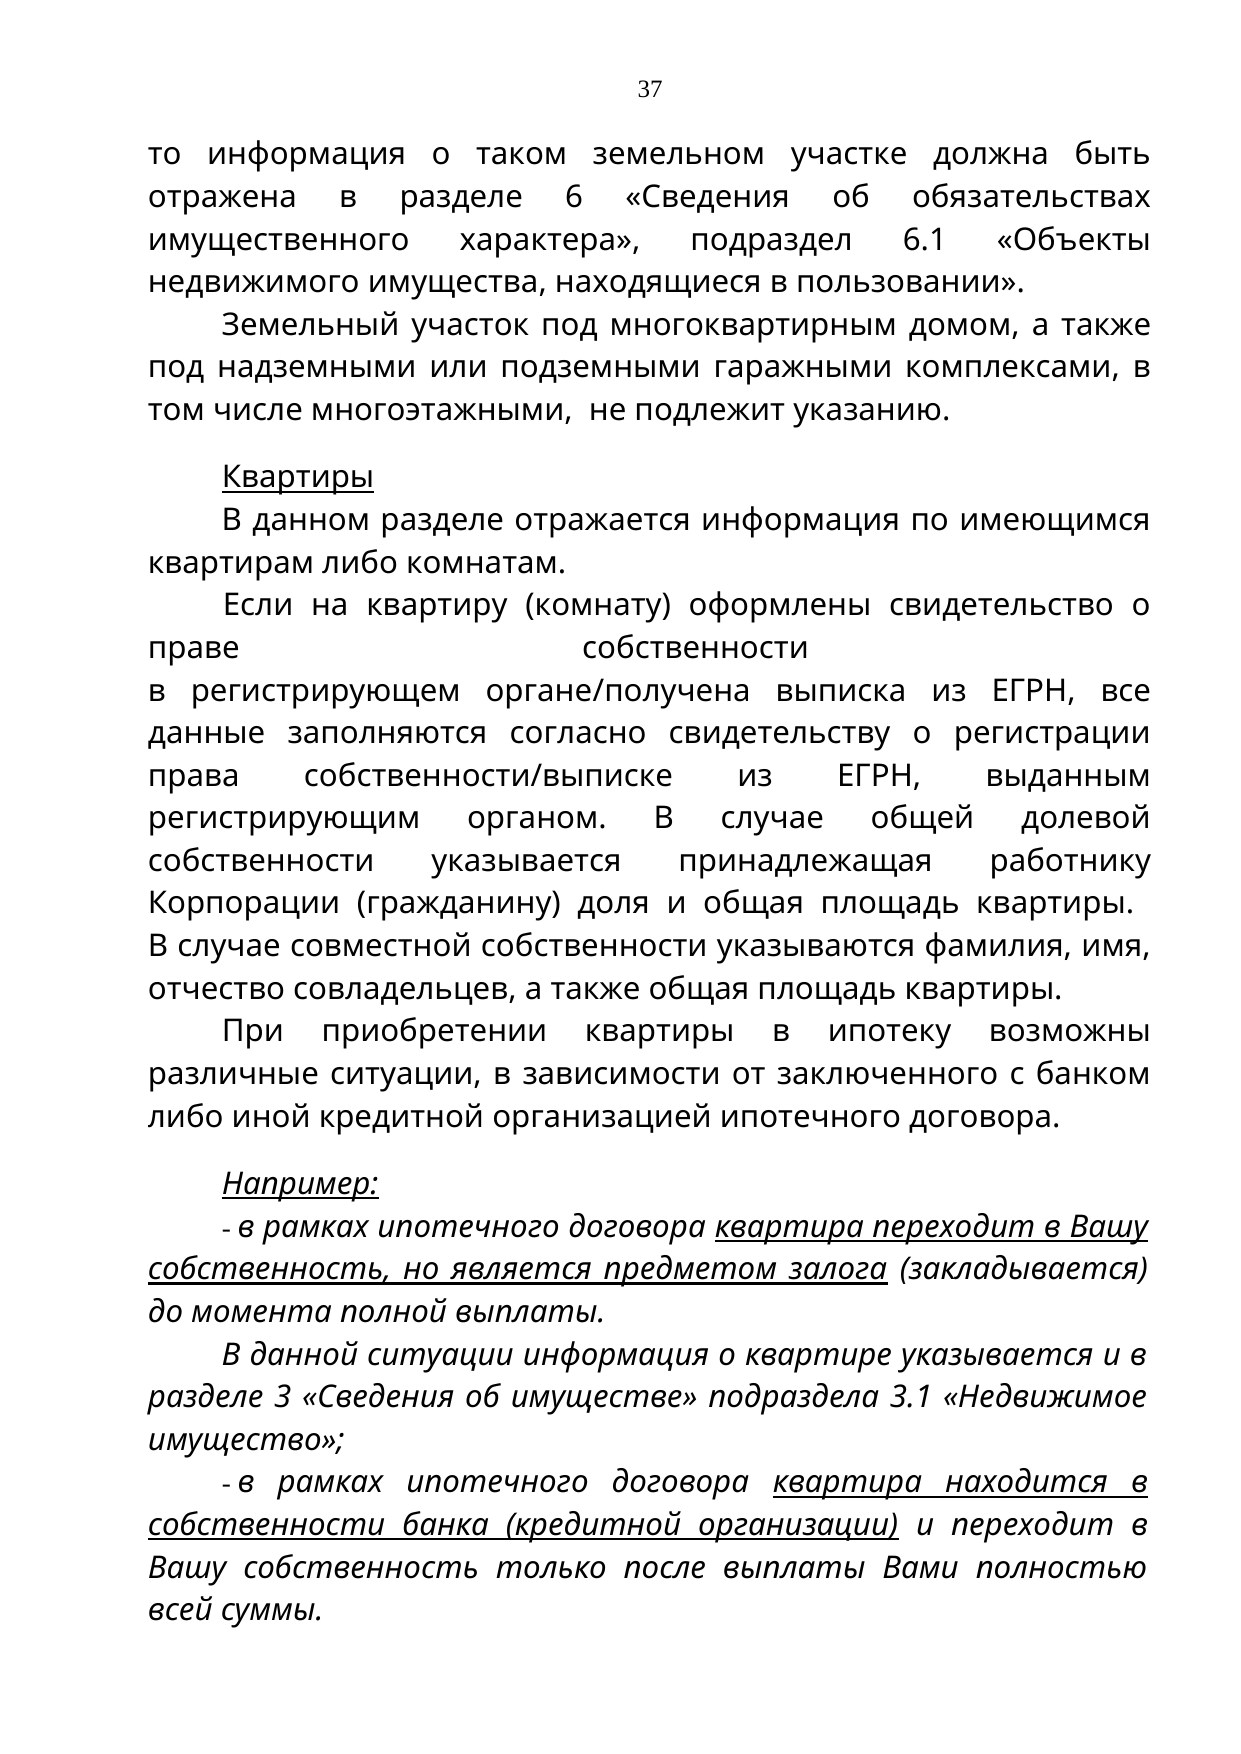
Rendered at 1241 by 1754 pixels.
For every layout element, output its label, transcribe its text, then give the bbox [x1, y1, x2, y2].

list в рамках ипотечного договора квартира находится в собственности банка (кредитной организации) и переходит в Вашу собственность только после выплаты Вами полностью всей суммы. [148, 1459, 1152, 1630]
text В данной ситуации информация о квартире указывается и в разделе 3 «Сведения об имуществе» подраздела 3.1 «Недвижимое имущество»; [148, 1332, 1152, 1459]
text Квартиры [148, 454, 1152, 497]
text Если на квартиру (комнату) оформлены свидетельство о праве собственности в регистрирующем органе/получена выписка из ЕГРН, все данные заполняются согласно свидетельству о регистрации права собственности/выписке из ЕГРН, выданным регистрирующим органом. В случае общей долевой собственности указывается принадлежащая работнику Корпорации (гражданину) доля и общая площадь квартиры. В случае совместной собственности указываются фамилия, имя, отчество совладельцев, а также общая площадь квартиры. [148, 582, 1152, 1008]
text Например: [148, 1161, 1152, 1204]
text При приобретении квартиры в ипотеку возможны различные ситуации, в зависимости от заключенного с банком либо иной кредитной организацией ипотечного договора. [148, 1008, 1152, 1136]
text В данном разделе отражается информация по имеющимся квартирам либо комнатам. [148, 497, 1152, 582]
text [148, 131, 1152, 302]
list в рамках ипотечного договора квартира переходит в Вашу собственность, но является предметом залога (закладывается) до момента полной выплаты. [148, 1204, 1152, 1332]
text Земельный участок под многоквартирным домом, а также под надземными или подземными гаражными комплексами, в том числе многоэтажными, не подлежит указанию. [148, 302, 1152, 429]
